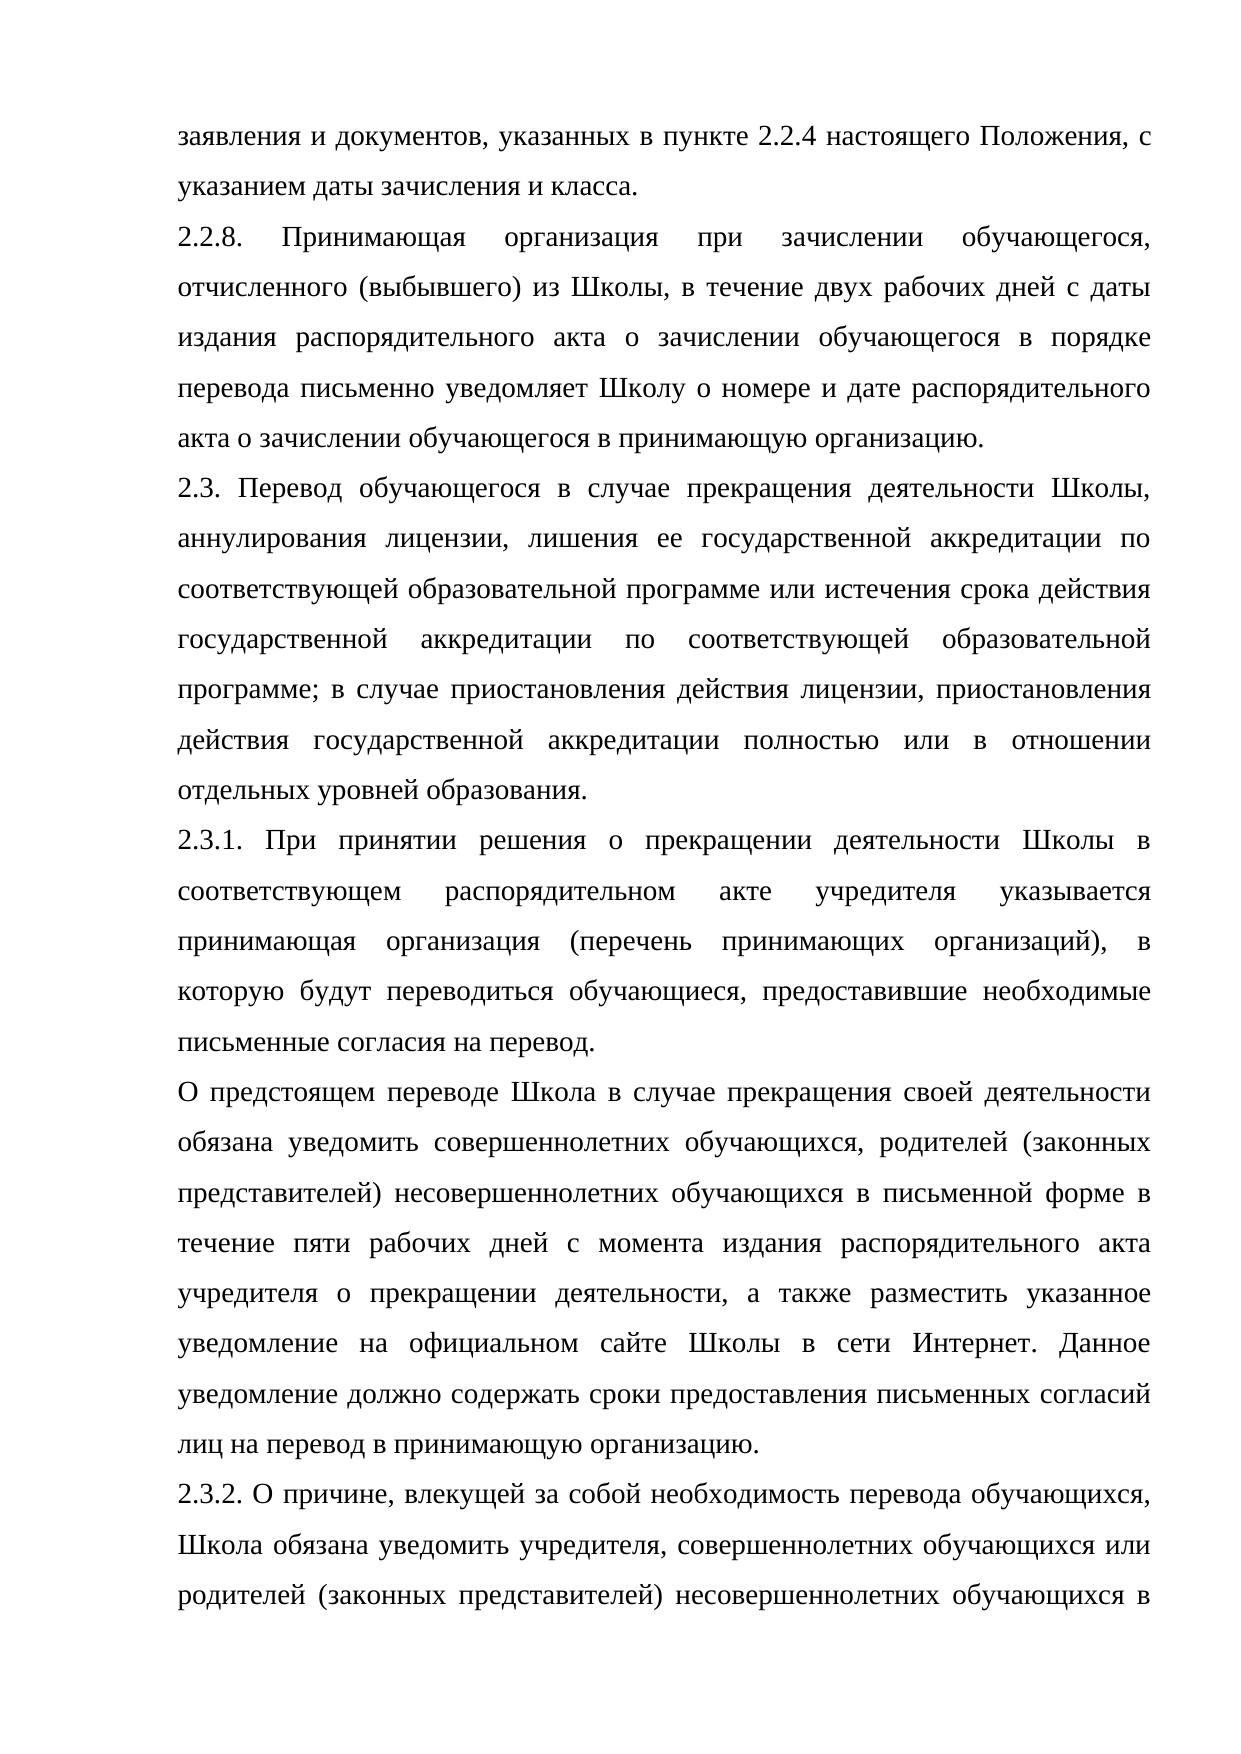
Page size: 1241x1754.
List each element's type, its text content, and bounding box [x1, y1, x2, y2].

text О предстоящем переводе Школа в случае прекращения своей деятельности обязана уведомить совершеннолетних обучающихся, родителей (законных представителей) несовершеннолетних обучающихся в письменной форме в течение пяти рабочих дней с момента издания распорядительного акта учредителя о прекращении деятельности, а также разместить указанное уведомление на официальном сайте Школы в сети Интернет. Данное уведомление должно содержать сроки предоставления письменных согласий лиц на перевод в принимающую организацию. [177, 1074, 1152, 1460]
text 2.3.1. При принятии решения о прекращении деятельности Школы в соответствующем распорядительном акте учредителя указывается принимающая организация (перечень принимающих организаций), в которую будут переводиться обучающиеся, предоставившие необходимые письменные согласия на перевод. [177, 822, 1152, 1057]
text 2.3. Перевод обучающегося в случае прекращения деятельности Школы, аннулирования лицензии, лишения ее государственной аккредитации по соответствующей образовательной программе или истечения срока действия государственной аккредитации по соответствующей образовательной программе; в случае приостановления действия лицензии, приостановления действия государственной аккредитации полностью или в отношении отдельных уровней образования. [177, 470, 1152, 806]
text 2.2.8. Принимающая организация при зачислении обучающегося, отчисленного (выбывшего) из Школы, в течение двух рабочих дней с даты издания распорядительного акта о зачислении обучающегося в порядке перевода письменно уведомляет Школу о номере и дате распорядительного акта о зачислении обучающегося в принимающую организацию. [177, 219, 1152, 453]
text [177, 118, 1152, 202]
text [177, 1477, 1152, 1611]
